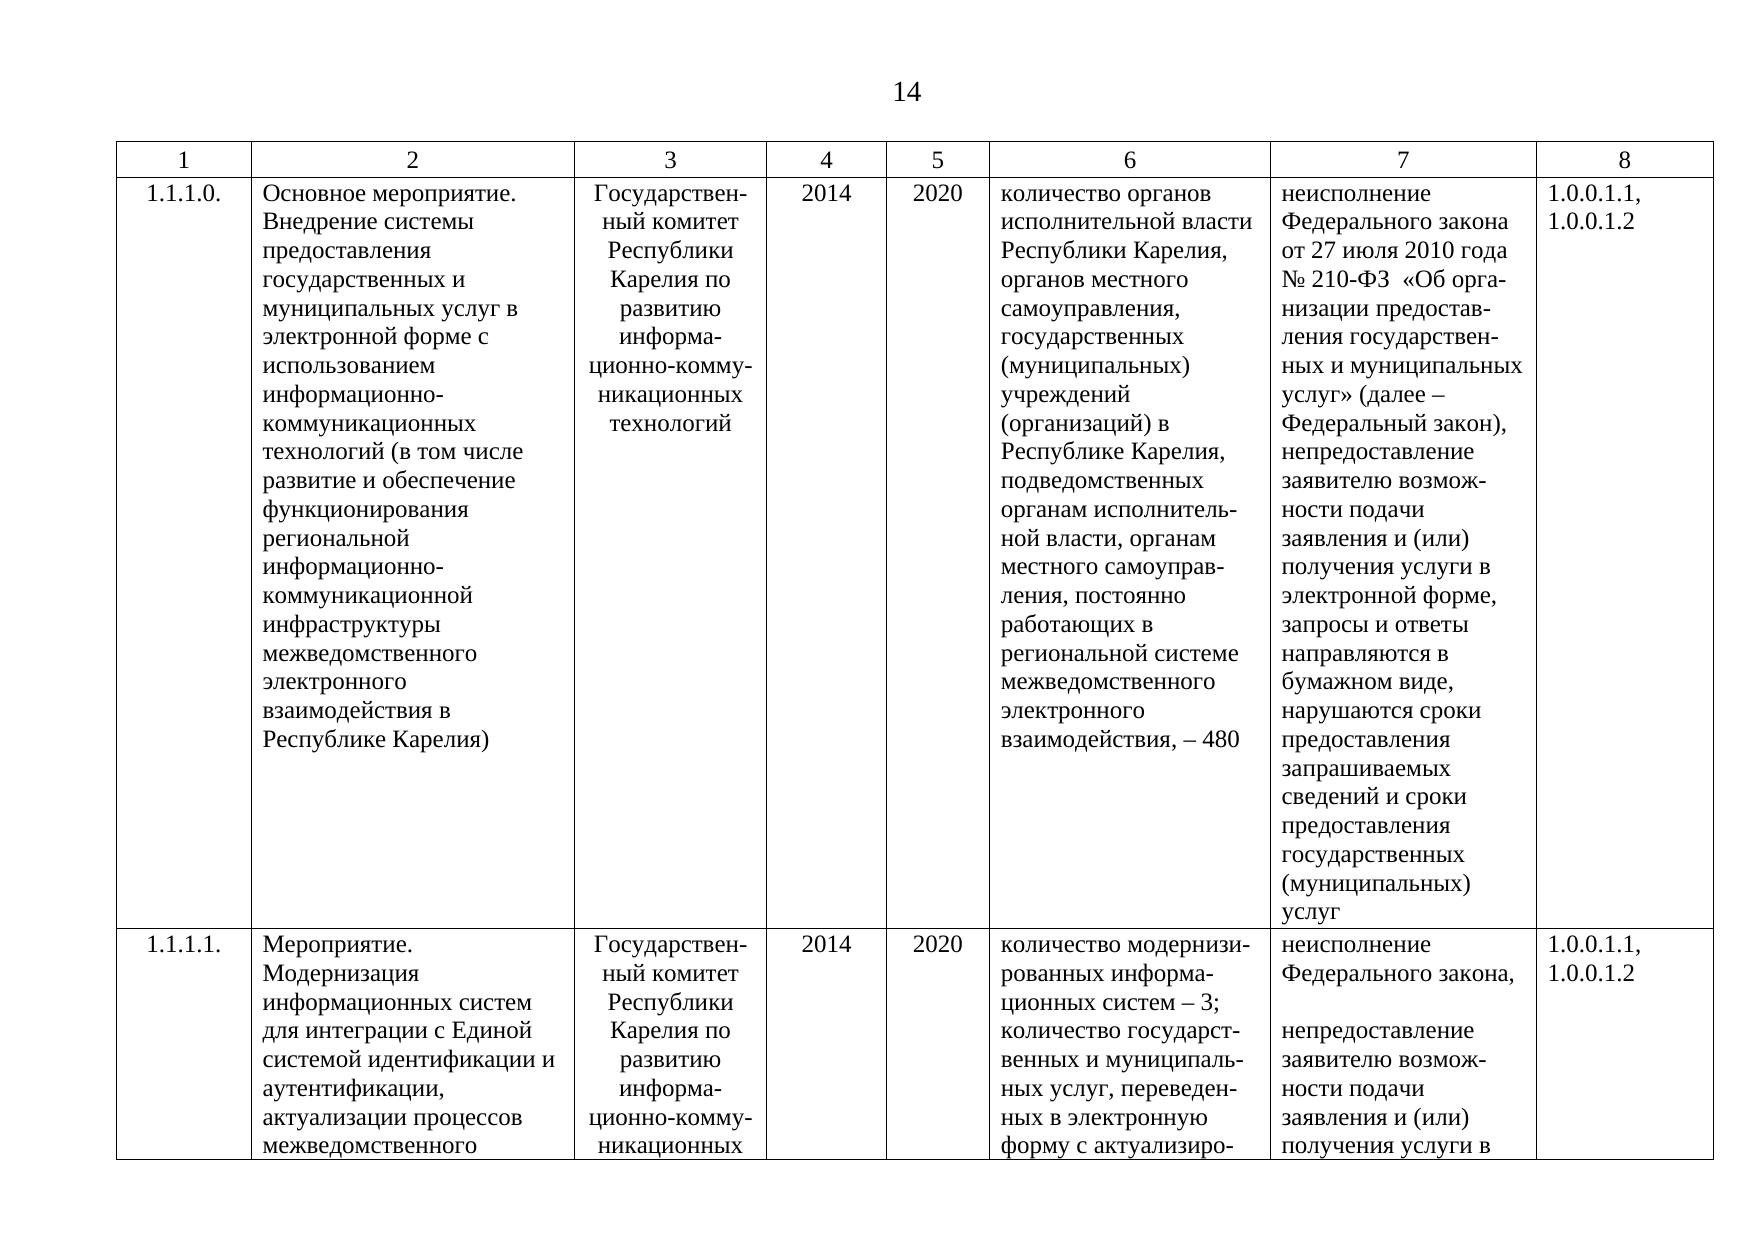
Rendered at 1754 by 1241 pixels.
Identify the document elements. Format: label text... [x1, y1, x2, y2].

table_header 3 [575, 142, 766, 177]
table_header 6 [990, 142, 1270, 177]
table_cell 2014 [767, 178, 886, 928]
table_cell 1.1.1.0. [117, 178, 251, 928]
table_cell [575, 929, 766, 1159]
table_header 2 [252, 142, 574, 177]
table_cell количество органов исполнительной власти Республики Карелия, органов местного самоуправления, государственных (муниципальных) учреждений (организаций) в Республике Карелия, подведомственных органам исполнитель-ной власти, органам местного самоуправ-ления, постоянно работающих в региональной системе межведомственного электронного взаимодействия, – 480 [990, 178, 1270, 928]
table_cell 2020 [887, 929, 989, 1159]
table_header 4 [767, 142, 886, 177]
table_header 8 [1537, 142, 1713, 177]
table_cell Государствен-ный комитет Республики Карелия по развитию информа-ционно-комму-никационных технологий [575, 178, 766, 928]
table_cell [1271, 929, 1536, 1159]
table_cell 1.0.0.1.1, 1.0.0.1.2 [1537, 178, 1713, 928]
table_header 1 [117, 142, 251, 177]
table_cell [990, 929, 1270, 1159]
table_cell Основное мероприятие. Внедрение системы предоставления государственных и муниципальных услуг в электронной форме с использованием информационно-коммуникационных технологий (в том числе развитие и обеспечение функционирования региональной информационно-коммуникационной инфраструктуры межведомственного электронного взаимодействия в Республике Карелия) [252, 178, 574, 928]
table_cell неисполнение Федерального закона от 27 июля 2010 года № 210-ФЗ «Об орга-низации предостав-ления государствен-ных и муниципальных услуг» (далее – Федеральный закон), непредоставление заявителю возмож-ности подачи заявления и (или) получения услуги в электронной форме, запросы и ответы направляются в бумажном виде, нарушаются сроки предоставления запрашиваемых сведений и сроки предоставления государственных (муниципальных) услуг [1271, 178, 1536, 928]
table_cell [252, 929, 574, 1159]
table_header 7 [1271, 142, 1536, 177]
table_cell 2020 [887, 178, 989, 928]
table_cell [1537, 929, 1713, 1159]
table_cell 2014 [767, 929, 886, 1159]
table_header 5 [887, 142, 989, 177]
table_cell 1.1.1.1. [117, 929, 251, 1159]
